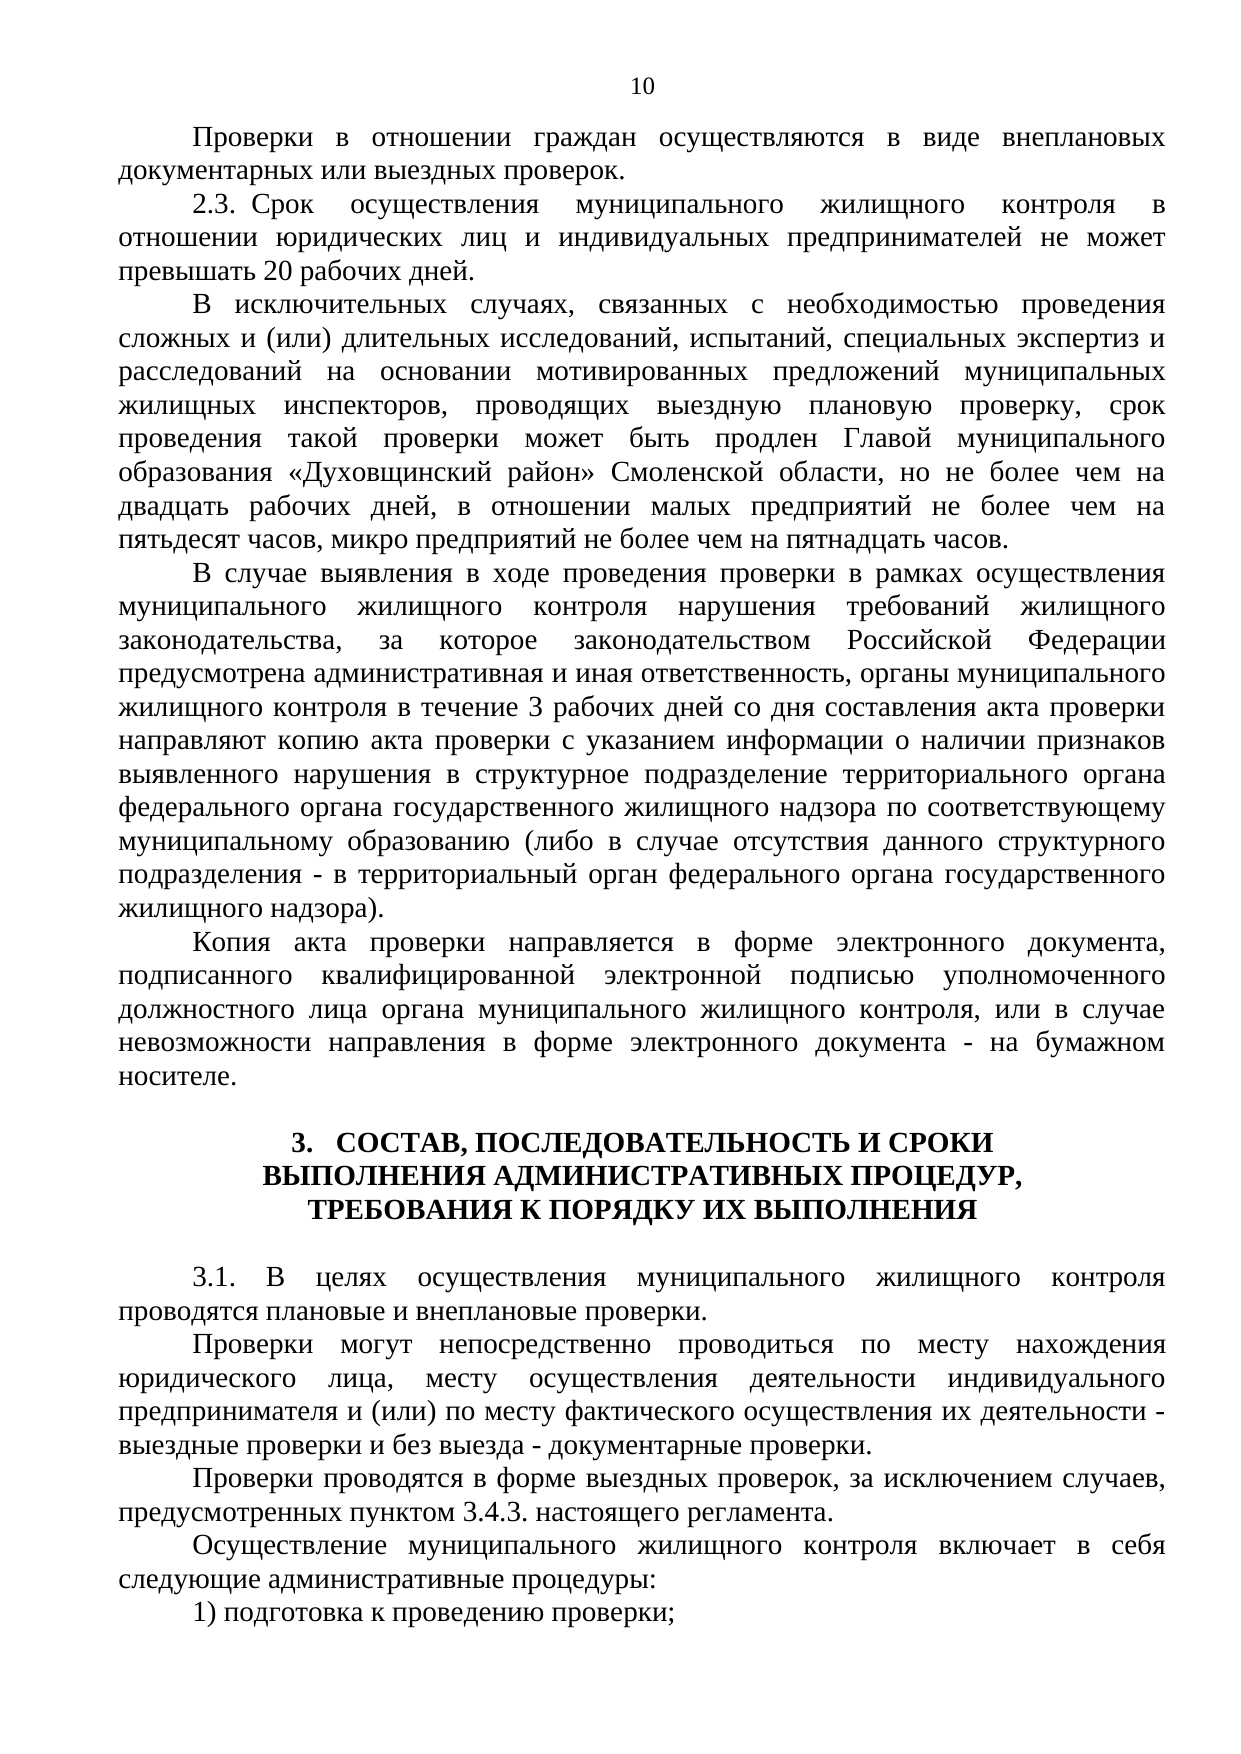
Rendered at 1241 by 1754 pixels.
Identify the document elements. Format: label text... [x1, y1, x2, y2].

list ТРЕБОВАНИЯ К ПОРЯДКУ ИХ ВЫПОЛНЕНИЯ [118, 1192, 1167, 1226]
text В исключительных случаях, связанных с необходимостью проведения сложных и (или) длительных исследований, испытаний, специальных экспертиз и расследований на основании мотивированных предложений муниципальных жилищных инспекторов, проводящих выездную плановую проверку, срок проведения такой проверки может быть продлен Главой муниципального образования «Духовщинский район» Смоленской области, но не более чем на двадцать рабочих дней, в отношении малых предприятий не более чем на пятьдесят часов, микро предприятий не более чем на пятнадцать часов. [118, 286, 1167, 555]
text 1) подготовка к проведению проверки; [118, 1594, 1167, 1628]
text 2.3. Срок осуществления муниципального жилищного контроля в отношении юридических лиц и индивидуальных предпринимателей не может превышать 20 рабочих дней. [118, 186, 1167, 286]
text Проверки проводятся в форме выездных проверок, за исключением случаев, предусмотренных пунктом 3.4.3. настоящего регламента. [118, 1460, 1167, 1527]
text В случае выявления в ходе проведения проверки в рамках осуществления муниципального жилищного контроля нарушения требований жилищного законодательства, за которое законодательством Российской Федерации предусмотрена административная и иная ответственность, органы муниципального жилищного контроля в течение 3 рабочих дней со дня составления акта проверки направляют копию акта проверки с указанием информации о наличии признаков выявленного нарушения в структурное подразделение территориального органа федерального органа государственного жилищного надзора по соответствующему муниципальному образованию (либо в случае отсутствия данного структурного подразделения - в территориальный орган федерального органа государственного жилищного надзора). [118, 555, 1167, 924]
text Проверки могут непосредственно проводиться по месту нахождения юридического лица, месту осуществления деятельности индивидуального предпринимателя и (или) по месту фактического осуществления их деятельности - выездные проверки и без выезда - документарные проверки. [118, 1326, 1167, 1460]
text 3.1. В целях осуществления муниципального жилищного контроля проводятся плановые и внеплановые проверки. [118, 1259, 1167, 1326]
list 3. СОСТАВ, ПОСЛЕДОВАТЕЛЬНОСТЬ И СРОКИ [118, 1125, 1167, 1158]
text Проверки в отношении граждан осуществляются в виде внеплановых документарных или выездных проверок. [118, 119, 1167, 186]
text Копия акта проверки направляется в форме электронного документа, подписанного квалифицированной электронной подписью уполномоченного должностного лица органа муниципального жилищного контроля, или в случае невозможности направления в форме электронного документа - на бумажном носителе. [118, 924, 1167, 1091]
list ВЫПОЛНЕНИЯ АДМИНИСТРАТИВНЫХ ПРОЦЕДУР, [118, 1158, 1167, 1192]
text Осуществление муниципального жилищного контроля включает в себя следующие административные процедуры: [118, 1527, 1167, 1594]
